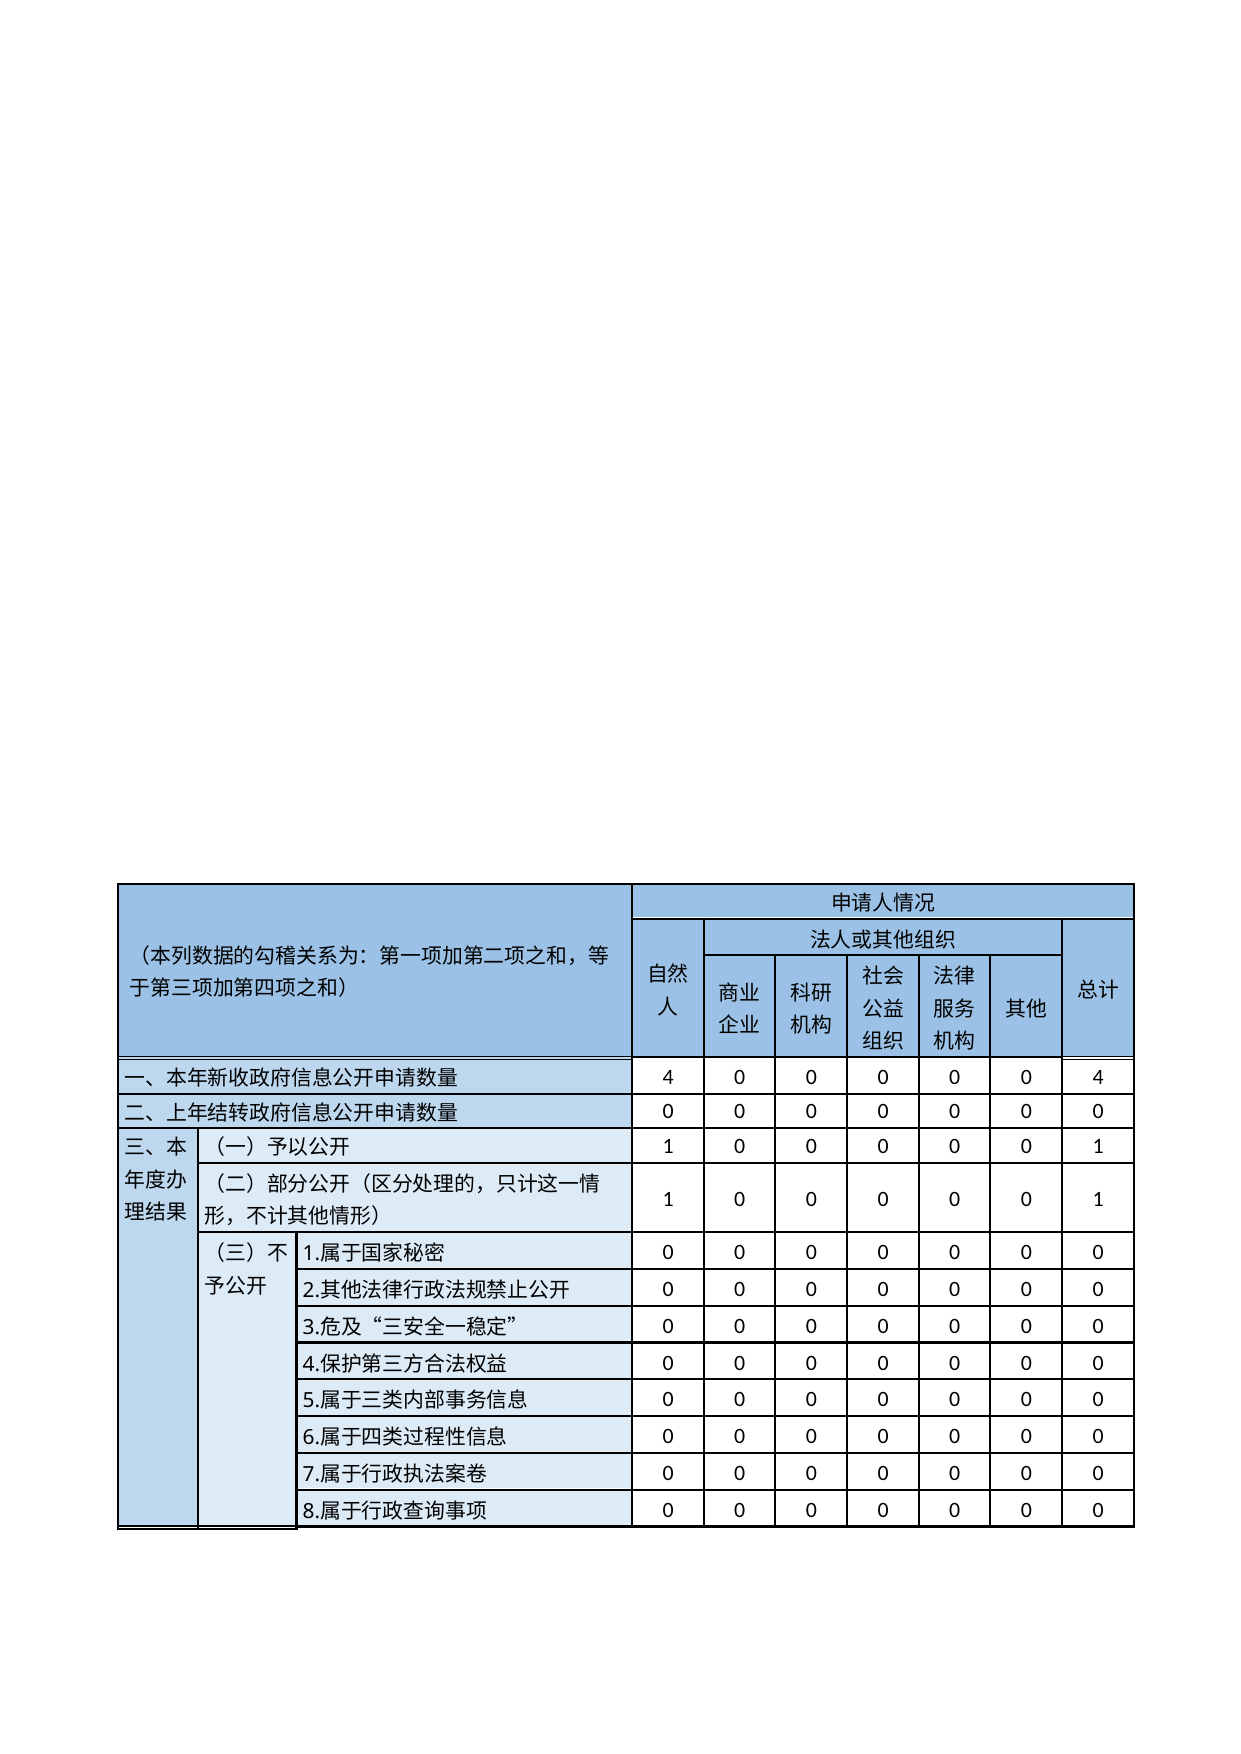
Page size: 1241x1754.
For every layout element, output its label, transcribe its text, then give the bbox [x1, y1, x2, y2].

table_cell 0 [705, 1233, 774, 1268]
table_cell 0 [1063, 1417, 1133, 1452]
table_cell （一）予以公开 [199, 1129, 631, 1162]
table_cell 总计 [1063, 920, 1133, 1056]
table_cell 0 [848, 1380, 918, 1415]
table_cell 0 [705, 1270, 774, 1305]
table_cell 1 [1063, 1129, 1133, 1162]
table_cell 0 [991, 1164, 1061, 1231]
table_cell 0 [991, 1233, 1061, 1268]
table_cell 0 [705, 1344, 774, 1378]
table_cell 0 [848, 1417, 918, 1452]
table_cell 0 [1063, 1095, 1133, 1127]
table_cell 0 [991, 1491, 1061, 1525]
table_cell 0 [920, 1454, 989, 1488]
table_cell 0 [1063, 1270, 1133, 1305]
table_cell 0 [848, 1491, 918, 1525]
table_cell （三）不予公开 [199, 1233, 295, 1525]
table_cell 7.属于行政执法案卷 [298, 1454, 631, 1488]
table_cell 0 [991, 1417, 1061, 1452]
table_cell 1 [633, 1164, 703, 1231]
table_cell 一、本年新收政府信息公开申请数量 [119, 1060, 631, 1093]
table_cell 0 [920, 1491, 989, 1525]
table_cell 0 [776, 1454, 846, 1488]
table_cell 社会公益组织 [848, 956, 918, 1056]
table_cell 0 [633, 1233, 703, 1268]
table_cell 0 [705, 1058, 774, 1093]
table_cell 0 [991, 1058, 1061, 1093]
table_cell 0 [776, 1307, 846, 1341]
table_cell 0 [920, 1095, 989, 1127]
table_cell 0 [705, 1129, 774, 1162]
table_cell 0 [705, 1095, 774, 1127]
table_cell 4.保护第三方合法权益 [298, 1344, 631, 1378]
table_cell 6.属于四类过程性信息 [298, 1417, 631, 1452]
table_cell 2.其他法律行政法规禁止公开 [298, 1270, 631, 1305]
table_cell 0 [633, 1491, 703, 1525]
table_cell 0 [633, 1454, 703, 1488]
table_cell 0 [776, 1129, 846, 1162]
table_cell 0 [920, 1233, 989, 1268]
table_cell 0 [633, 1417, 703, 1452]
table_cell 0 [991, 1454, 1061, 1488]
table_cell 0 [848, 1233, 918, 1268]
table_header 申请人情况 [633, 885, 1133, 917]
table_cell 科研 机构 [776, 956, 846, 1056]
table_cell 0 [991, 1344, 1061, 1378]
table_cell 法人或其他组织 [705, 920, 1061, 954]
table_cell 0 [776, 1417, 846, 1452]
table_cell 0 [705, 1164, 774, 1231]
table_cell 0 [920, 1129, 989, 1162]
table_cell 0 [705, 1307, 774, 1341]
table_cell 0 [848, 1344, 918, 1378]
table_cell 0 [991, 1307, 1061, 1341]
table_cell 自然人 [633, 920, 703, 1056]
table_cell 0 [633, 1307, 703, 1341]
table_cell 0 [1063, 1233, 1133, 1268]
table_cell 0 [920, 1164, 989, 1231]
table_cell 0 [1063, 1491, 1133, 1525]
table_cell 0 [776, 1380, 846, 1415]
table_cell 0 [633, 1380, 703, 1415]
table_cell 三、本年度办理结果 [119, 1129, 197, 1525]
table_cell （二）部分公开（区分处理的，只计这一情形，不计其他情形） [199, 1164, 631, 1231]
table_cell 4 [633, 1058, 703, 1093]
table_cell 0 [848, 1164, 918, 1231]
table_cell 0 [776, 1058, 846, 1093]
table_cell 0 [991, 1380, 1061, 1415]
table_header （本列数据的勾稽关系为：第一项加第二项之和，等于第三项加第四项之和） [119, 885, 631, 1056]
table_cell 0 [848, 1058, 918, 1093]
table_cell 0 [776, 1270, 846, 1305]
table_cell 0 [920, 1344, 989, 1378]
table_cell 0 [633, 1344, 703, 1378]
table_cell 二、上年结转政府信息公开申请数量 [119, 1095, 631, 1127]
table_cell 1.属于国家秘密 [298, 1233, 631, 1268]
table_cell 商业 企业 [705, 956, 774, 1056]
table_cell 0 [848, 1129, 918, 1162]
table_cell 0 [705, 1491, 774, 1525]
table_cell 0 [776, 1095, 846, 1127]
table_cell 0 [920, 1380, 989, 1415]
table_cell 0 [848, 1454, 918, 1488]
table_cell 0 [991, 1270, 1061, 1305]
table_cell 0 [705, 1454, 774, 1488]
table_cell 4 [1063, 1060, 1133, 1093]
table_cell 0 [920, 1417, 989, 1452]
table_cell 0 [920, 1270, 989, 1305]
table_cell 法律服务机构 [920, 956, 989, 1056]
table_cell 0 [920, 1058, 989, 1093]
table_cell 0 [633, 1270, 703, 1305]
table_cell 0 [776, 1344, 846, 1378]
table_cell 0 [991, 1095, 1061, 1127]
table_cell 0 [776, 1233, 846, 1268]
table_cell 0 [1063, 1454, 1133, 1488]
table_cell 0 [633, 1095, 703, 1127]
table_cell 0 [848, 1095, 918, 1127]
table_cell 0 [848, 1270, 918, 1305]
table_cell 0 [1063, 1380, 1133, 1415]
table_cell 0 [848, 1307, 918, 1341]
table_cell 0 [705, 1417, 774, 1452]
table_cell 1 [633, 1129, 703, 1162]
table_cell 0 [776, 1164, 846, 1231]
table_cell 3.危及“三安全一稳定” [298, 1307, 631, 1341]
table_cell 0 [920, 1307, 989, 1341]
table_cell 1 [1063, 1164, 1133, 1231]
table_cell 5.属于三类内部事务信息 [298, 1380, 631, 1415]
table_cell 0 [705, 1380, 774, 1415]
table_cell 0 [991, 1129, 1061, 1162]
table_cell 0 [1063, 1307, 1133, 1341]
table_cell 8.属于行政查询事项 [298, 1491, 631, 1525]
table_cell 0 [776, 1491, 846, 1525]
table_cell 其他 [991, 956, 1061, 1056]
table_cell 0 [1063, 1344, 1133, 1378]
